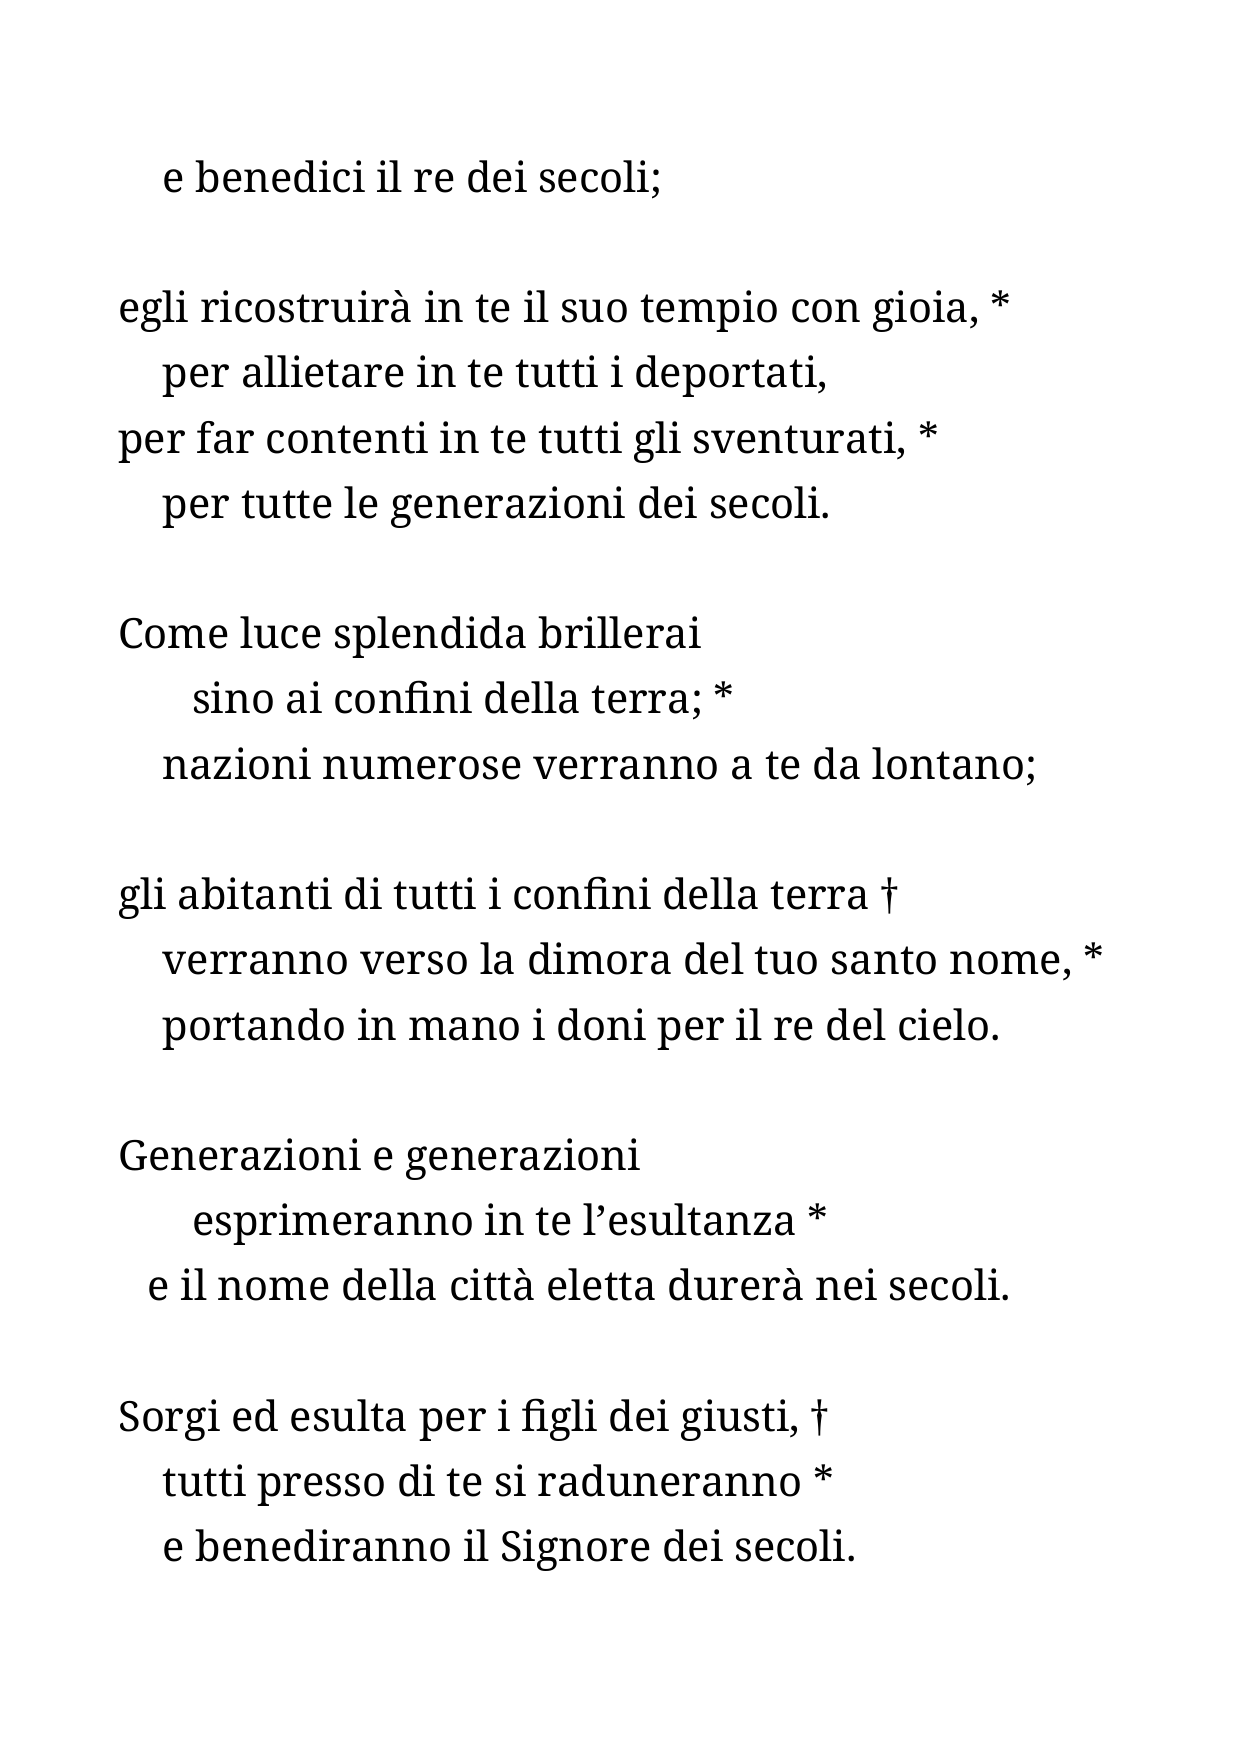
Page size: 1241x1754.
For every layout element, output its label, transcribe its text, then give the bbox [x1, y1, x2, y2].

text egli ricostruirà in te il suo tempio con gioia, * [118, 278, 1122, 335]
text sino ai confini della terra; * [147, 669, 1122, 726]
text per allietare in te tutti i deportati, [118, 343, 1122, 400]
text tutti presso di te si raduneranno * [118, 1452, 1122, 1508]
text e benediranno il Signore dei secoli. [118, 1517, 1122, 1574]
text per far contenti in te tutti gli sventurati, * [118, 408, 1122, 465]
text esprimeranno in te l’esultanza * [147, 1191, 1122, 1248]
text Generazioni e generazioni [118, 1126, 1122, 1182]
text per tutte le generazioni dei secoli. [118, 474, 1122, 530]
text Come luce splendida brillerai [118, 604, 1122, 661]
text e benedici il re dei secoli; [118, 148, 1122, 204]
text nazioni numerose verranno a te da lontano; [118, 734, 1122, 791]
text e il nome della città eletta durerà nei secoli. [118, 1256, 1122, 1313]
text Sorgi ed esulta per i figli dei giusti, † [118, 1387, 1122, 1443]
text verranno verso la dimora del tuo santo nome, * [118, 930, 1122, 987]
text gli abitanti di tutti i confini della terra † [118, 865, 1122, 922]
text portando in mano i doni per il re del cielo. [118, 995, 1122, 1052]
